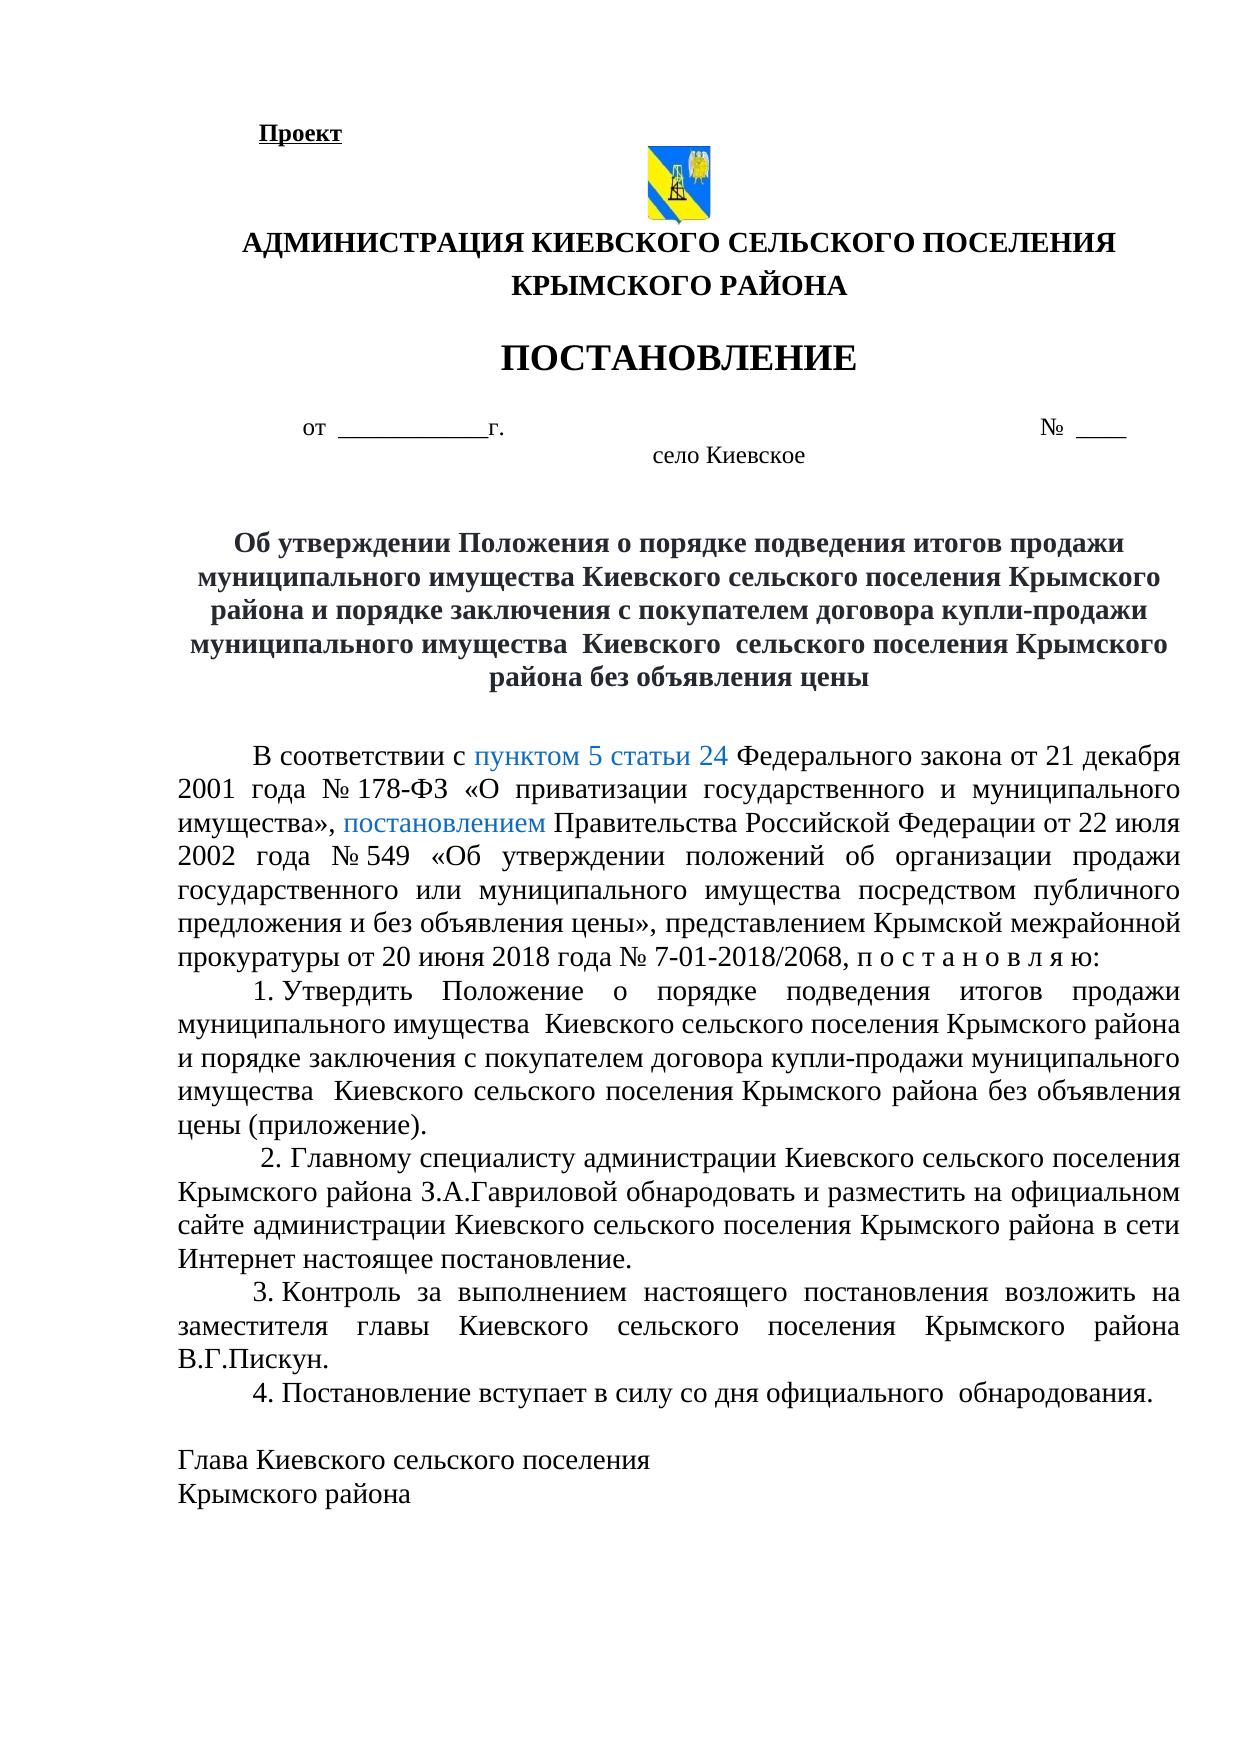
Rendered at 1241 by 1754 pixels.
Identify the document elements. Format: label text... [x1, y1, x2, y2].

text от ____________г. № ____ [177, 412, 1181, 441]
subtitle Об утверждении Положения о порядке подведения итогов продажи муниципального имущества Киевского сельского поселения Крымского района и порядке заключения с покупателем договора купли-продажи муниципального имущества Киевского сельского поселения Крымского района без объявления цены [177, 525, 1181, 693]
text АДМИНИСТРАЦИЯ КИЕВСКОГО СЕЛЬСКОГО ПОСЕЛЕНИЯ [177, 225, 1181, 258]
text В соответствии с пунктом 5 статьи 24 Федерального закона от 21 декабря 2001 года № 178-ФЗ «О приватизации государственного и муниципального имущества», постановлением Правительства Российской Федерации от 22 июля 2002 года № 549 «Об утверждении положений об организации продажи государственного или муниципального имущества посредством публичного предложения и без объявления цены», представлением Крымской межрайонной прокуратуры от 20 июня 2018 года № 7-01-2018/2068, п о с т а н о в л я ю: [177, 738, 1181, 973]
text 4. Постановление вступает в силу со дня официального обнародования. [177, 1375, 1181, 1409]
text Проект [177, 118, 1181, 147]
text 3. Контроль за выполнением настоящего постановления возложить на заместителя главы Киевского сельского поселения Крымского района В.Г.Пискун. [177, 1274, 1181, 1375]
text Крымского района [177, 1476, 1181, 1509]
picture [647, 146, 711, 225]
text 1. Утвердить Положение о порядке подведения итогов продажи муниципального имущества Киевского сельского поселения Крымского района и порядке заключения с покупателем договора купли-продажи муниципального имущества Киевского сельского поселения Крымского района без объявления цены (приложение). [177, 973, 1181, 1140]
text ПОСТАНОВЛЕНИЕ [177, 335, 1181, 378]
text КРЫМСКОГО РАЙОНА [177, 268, 1181, 302]
text село Киевское [177, 441, 1181, 469]
text 2. Главному специалисту администрации Киевского сельского поселения Крымского района З.А.Гавриловой обнародовать и разместить на официальном сайте администрации Киевского сельского поселения Крымского района в сети Интернет настоящее постановление. [177, 1140, 1181, 1274]
text Глава Киевского сельского поселения [177, 1442, 1181, 1476]
